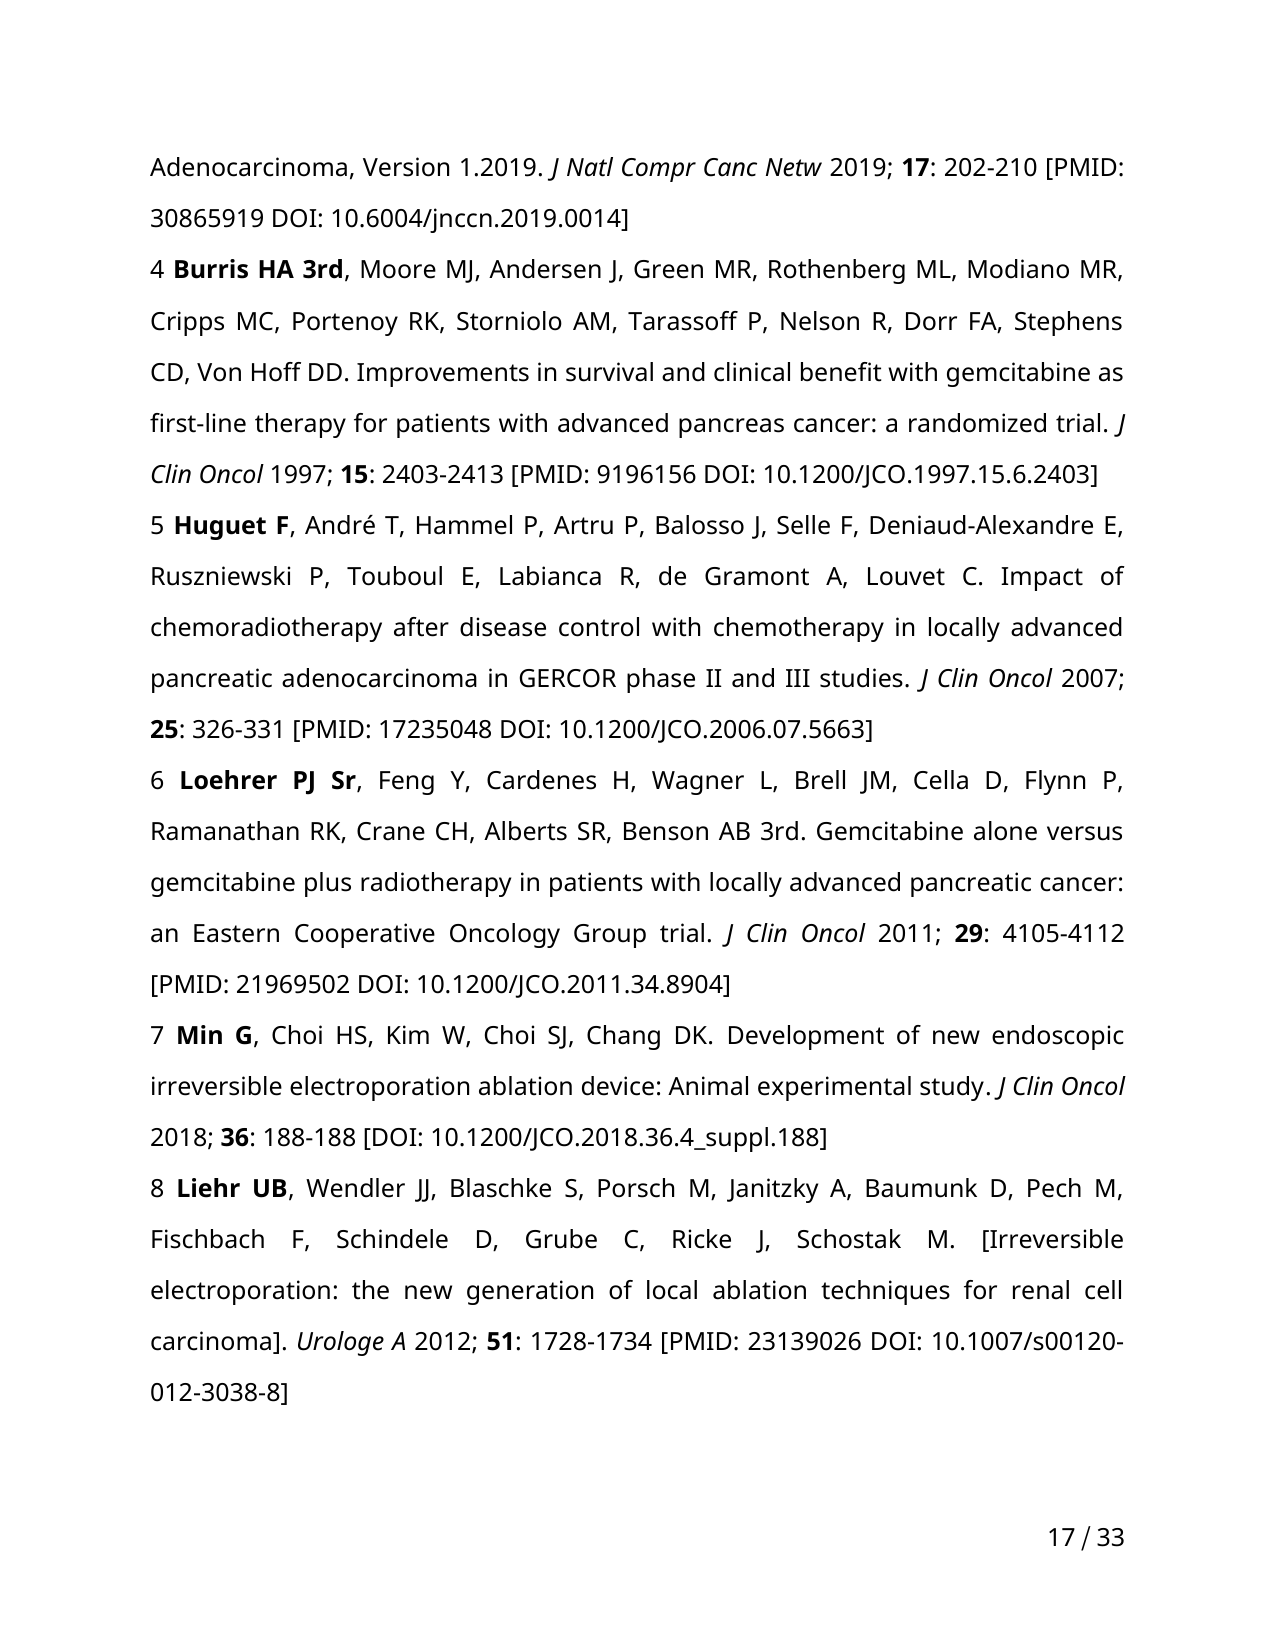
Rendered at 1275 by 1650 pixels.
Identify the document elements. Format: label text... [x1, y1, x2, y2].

text 4 Burris HA 3rd, Moore MJ, Andersen J, Green MR, Rothenberg ML, Modiano MR, Cripps MC, Portenoy RK, Storniolo AM, Tarassoff P, Nelson R, Dorr FA, Stephens CD, Von Hoff DD. Improvements in survival and clinical benefit with gemcitabine as first-line therapy for patients with advanced pancreas cancer: a randomized trial. J Clin Oncol 1997; 15: 2403-2413 [PMID: 9196156 DOI: 10.1200/JCO.1997.15.6.2403] [150, 252, 1125, 490]
text 7 Min G, Choi HS, Kim W, Choi SJ, Chang DK. Development of new endoscopic irreversible electroporation ablation device: Animal experimental study. J Clin Oncol 2018; 36: 188-188 [DOI: 10.1200/JCO.2018.36.4_suppl.188] [150, 1018, 1125, 1154]
text 8 Liehr UB, Wendler JJ, Blaschke S, Porsch M, Janitzky A, Baumunk D, Pech M, Fischbach F, Schindele D, Grube C, Ricke J, Schostak M. [Irreversible electroporation: the new generation of local ablation techniques for renal cell carcinoma]. Urologe A 2012; 51: 1728-1734 [PMID: 23139026 DOI: 10.1007/s00120-012-3038-8] [150, 1171, 1125, 1409]
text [150, 150, 1125, 235]
text 6 Loehrer PJ Sr, Feng Y, Cardenes H, Wagner L, Brell JM, Cella D, Flynn P, Ramanathan RK, Crane CH, Alberts SR, Benson AB 3rd. Gemcitabine alone versus gemcitabine plus radiotherapy in patients with locally advanced pancreatic cancer: an Eastern Cooperative Oncology Group trial. J Clin Oncol 2011; 29: 4105-4112 [PMID: 21969502 DOI: 10.1200/JCO.2011.34.8904] [150, 762, 1125, 1001]
text 5 Huguet F, André T, Hammel P, Artru P, Balosso J, Selle F, Deniaud-Alexandre E, Ruszniewski P, Touboul E, Labianca R, de Gramont A, Louvet C. Impact of chemoradiotherapy after disease control with chemotherapy in locally advanced pancreatic adenocarcinoma in GERCOR phase II and III studies. J Clin Oncol 2007; 25: 326-331 [PMID: 17235048 DOI: 10.1200/JCO.2006.07.5663] [150, 507, 1125, 746]
